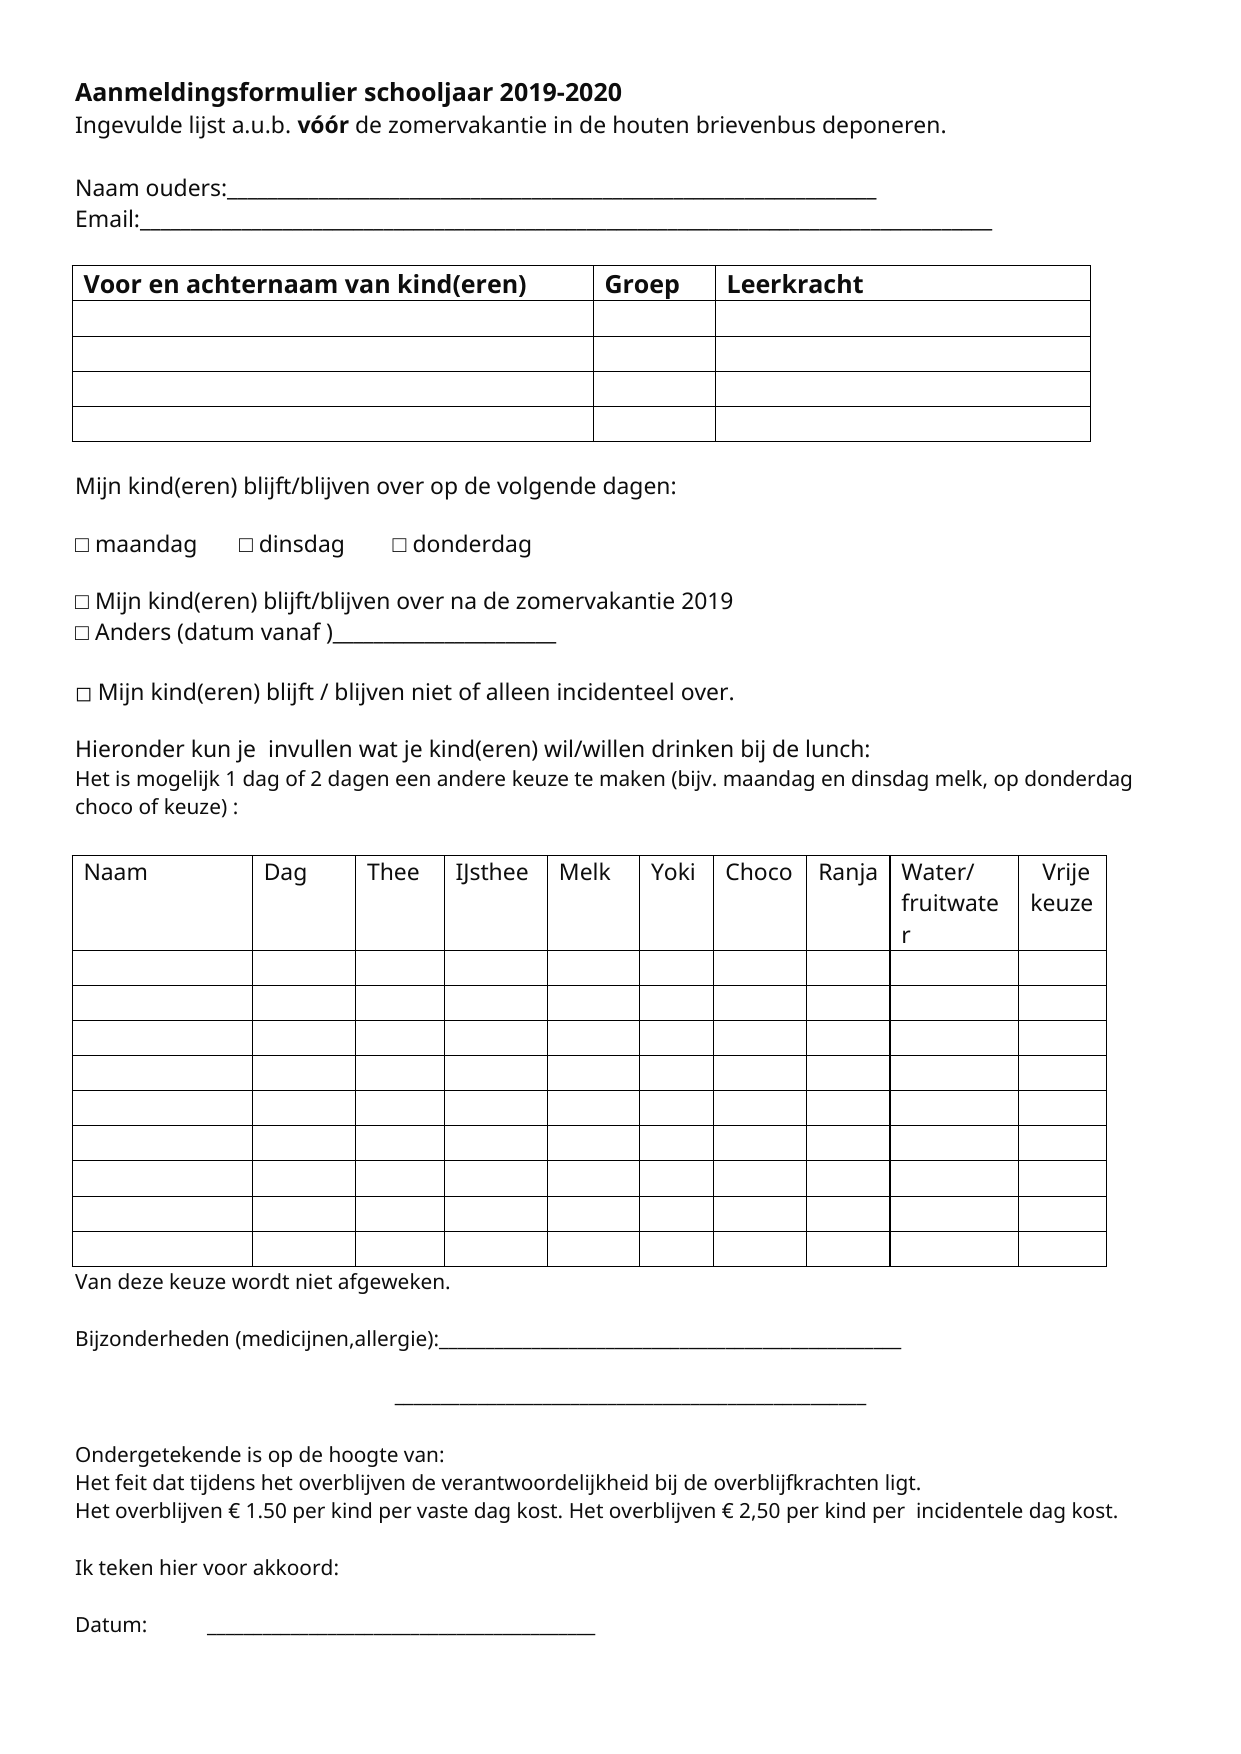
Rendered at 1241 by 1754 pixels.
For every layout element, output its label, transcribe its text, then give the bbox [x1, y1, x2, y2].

table_cell [891, 1197, 1018, 1231]
table_cell [714, 1161, 806, 1196]
table_cell [73, 1091, 252, 1125]
table_cell [640, 1056, 713, 1090]
text Ingevulde lijst a.u.b. vóór de zomervakantie in de houten brievenbus deponeren. [75, 109, 1165, 140]
table_cell [73, 1197, 252, 1231]
table_cell [891, 1161, 1018, 1196]
table_cell [548, 1161, 639, 1196]
table_cell [356, 1091, 444, 1125]
table_cell [253, 1021, 355, 1055]
table_cell [73, 372, 593, 406]
table_cell [73, 1021, 252, 1055]
table_header IJsthee [445, 856, 547, 950]
table_cell [714, 1091, 806, 1125]
text ___________________________________________________ [75, 1380, 1165, 1408]
table_cell [1019, 1021, 1106, 1055]
table_cell [253, 1161, 355, 1196]
table_header Dag [253, 856, 355, 950]
table_cell [548, 1021, 639, 1055]
table_cell [548, 1197, 639, 1231]
table_cell [253, 986, 355, 1020]
text Email:____________________________________________________________________________________ [75, 203, 1165, 234]
table_header Yoki [640, 856, 713, 950]
table_header Leerkracht [716, 266, 1090, 300]
text ◻ Mijn kind(eren) blijft / blijven niet of alleen incidenteel over. [75, 676, 1165, 707]
table_cell [807, 1197, 889, 1231]
table_cell [594, 407, 715, 441]
table_cell [356, 1197, 444, 1231]
table_cell [73, 986, 252, 1020]
table_cell [640, 951, 713, 985]
table_cell [548, 951, 639, 985]
table_cell [253, 1232, 355, 1266]
table_cell [445, 1232, 547, 1266]
text Datum: __________________________________________ [75, 1610, 1165, 1639]
text Bijzonderheden (medicijnen,allergie):__________________________________________________ [75, 1324, 1165, 1352]
table_cell [807, 986, 889, 1020]
table_cell [640, 1197, 713, 1231]
table_cell [445, 1126, 547, 1160]
table_cell [714, 1021, 806, 1055]
table_cell [1019, 1091, 1106, 1125]
table_cell [891, 1126, 1018, 1160]
table_cell [891, 1056, 1018, 1090]
table_cell [548, 1056, 639, 1090]
table_cell [253, 1126, 355, 1160]
table_header Naam [73, 856, 252, 950]
table_cell [445, 986, 547, 1020]
table_header Water/ fruitwater [891, 856, 1018, 950]
table_cell [356, 1232, 444, 1266]
table_cell [716, 372, 1090, 406]
table_cell [1019, 986, 1106, 1020]
table_cell [807, 1021, 889, 1055]
text Ik teken hier voor akkoord: [75, 1553, 1165, 1582]
text Mijn kind(eren) blijft/blijven over op de volgende dagen: [75, 470, 1165, 501]
table_cell [891, 951, 1018, 985]
table_cell [1019, 1056, 1106, 1090]
table_cell [445, 1197, 547, 1231]
table_cell [73, 1161, 252, 1196]
table_cell [714, 1232, 806, 1266]
table_cell [1019, 1126, 1106, 1160]
table_cell [716, 407, 1090, 441]
table_cell [891, 986, 1018, 1020]
table_cell [594, 372, 715, 406]
table_cell [548, 1232, 639, 1266]
table_cell [73, 337, 593, 371]
table_cell [73, 1056, 252, 1090]
text Het is mogelijk 1 dag of 2 dagen een andere keuze te maken (bijv. maandag en dinsdag melk, op donderdag choco of keuze) : [75, 764, 1165, 821]
table_cell [253, 951, 355, 985]
table_cell [640, 1091, 713, 1125]
table_cell [356, 951, 444, 985]
table_cell [714, 1197, 806, 1231]
text Het overblijven € 1.50 per kind per vaste dag kost. Het overblijven € 2,50 per kind per incidentele dag kost. [75, 1497, 1165, 1525]
text Aanmeldingsformulier schooljaar 2019-2020 [75, 75, 1165, 109]
table_cell [73, 407, 593, 441]
table_cell [807, 1232, 889, 1266]
table_cell [548, 986, 639, 1020]
text Het feit dat tijdens het overblijven de verantwoordelijkheid bij de overblijfkrachten ligt. [75, 1468, 1165, 1497]
table_cell [640, 1126, 713, 1160]
table_header Groep [594, 266, 715, 300]
table_cell [640, 1161, 713, 1196]
table_cell [891, 1232, 1018, 1266]
table_cell [714, 1126, 806, 1160]
text Naam ouders:________________________________________________________________ [75, 172, 1165, 203]
table_cell [640, 986, 713, 1020]
table_cell [356, 1126, 444, 1160]
table_header Thee [356, 856, 444, 950]
table_cell [807, 1126, 889, 1160]
table_cell [1019, 951, 1106, 985]
table_cell [253, 1091, 355, 1125]
table_cell [716, 337, 1090, 371]
table_header Choco [714, 856, 806, 950]
table_cell [807, 1056, 889, 1090]
table_cell [1019, 1232, 1106, 1266]
table_cell [73, 1232, 252, 1266]
table_cell [445, 1091, 547, 1125]
table_cell [73, 1126, 252, 1160]
table_cell [445, 1056, 547, 1090]
table_cell [714, 986, 806, 1020]
text □ Mijn kind(eren) blijft/blijven over na de zomervakantie 2019 [75, 585, 1165, 616]
table_cell [640, 1232, 713, 1266]
table_cell [73, 951, 252, 985]
table_cell [714, 951, 806, 985]
table_cell [253, 1197, 355, 1231]
table_cell [594, 301, 715, 336]
table_header Vrije keuze [1019, 856, 1106, 950]
table_cell [445, 1161, 547, 1196]
table_cell [356, 1056, 444, 1090]
table_cell [73, 301, 593, 336]
table_header Melk [548, 856, 639, 950]
table_cell [807, 951, 889, 985]
table_cell [1019, 1161, 1106, 1196]
table_cell [356, 1021, 444, 1055]
text Hieronder kun je invullen wat je kind(eren) wil/willen drinken bij de lunch: [75, 733, 1165, 764]
text Van deze keuze wordt niet afgeweken. [75, 1267, 1165, 1295]
table_cell [594, 337, 715, 371]
table_cell [891, 1091, 1018, 1125]
table_cell [640, 1021, 713, 1055]
table_header Voor en achternaam van kind(eren) [73, 266, 593, 300]
table_cell [548, 1091, 639, 1125]
table_cell [807, 1091, 889, 1125]
table_cell [1019, 1197, 1106, 1231]
table_cell [548, 1126, 639, 1160]
table_cell [807, 1161, 889, 1196]
table_cell [891, 1021, 1018, 1055]
text □ maandag □ dinsdag □ donderdag [75, 527, 1165, 559]
table_cell [716, 301, 1090, 336]
table_cell [445, 951, 547, 985]
text □ Anders (datum vanaf )______________________ [75, 616, 1165, 648]
table_cell [714, 1056, 806, 1090]
table_header Ranja [807, 856, 889, 950]
table_cell [445, 1021, 547, 1055]
table_cell [356, 1161, 444, 1196]
table_cell [253, 1056, 355, 1090]
table_cell [356, 986, 444, 1020]
text Ondergetekende is op de hoogte van: [75, 1440, 1165, 1468]
